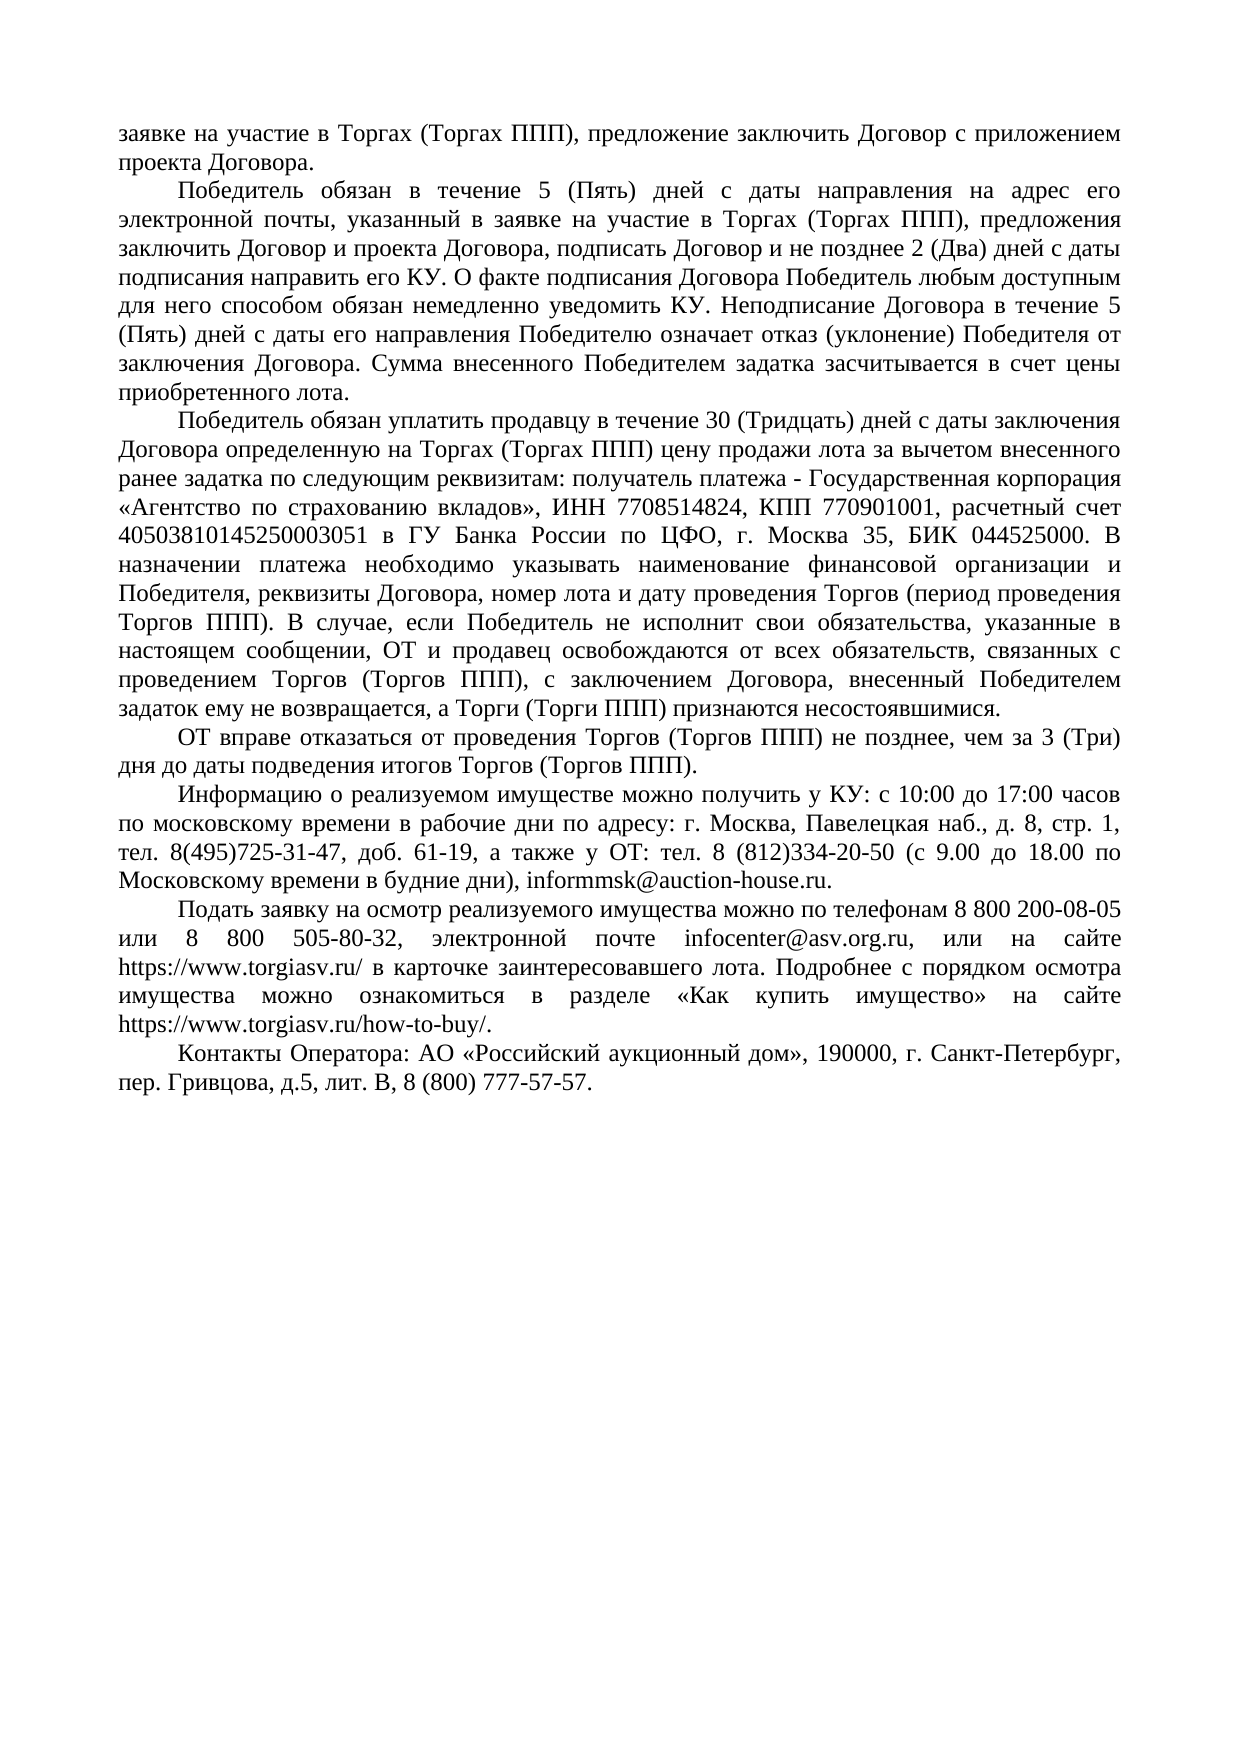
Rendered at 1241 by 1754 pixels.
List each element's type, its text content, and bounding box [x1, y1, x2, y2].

text Победитель обязан уплатить продавцу в течение 30 (Тридцать) дней с даты заключения Договора определенную на Торгах (Торгах ППП) цену продажи лота за вычетом внесенного ранее задатка по следующим реквизитам: получатель платежа - Государственная корпорация «Агентство по страхованию вкладов», ИНН 7708514824, КПП 770901001, расчетный счет 40503810145250003051 в ГУ Банка России по ЦФО, г. Москва 35, БИК 044525000. В назначении платежа необходимо указывать наименование финансовой организации и Победителя, реквизиты Договора, номер лота и дату проведения Торгов (период проведения Торгов ППП). В случае, если Победитель не исполнит свои обязательства, указанные в настоящем сообщении, ОТ и продавец освобождаются от всех обязательств, связанных с проведением Торгов (Торгов ППП), с заключением Договора, внесенный Победителем задаток ему не возвращается, а Торги (Торги ППП) признаются несостоявшимися. [118, 406, 1122, 722]
text ОТ вправе отказаться от проведения Торгов (Торгов ППП) не позднее, чем за 3 (Три) дня до даты подведения итогов Торгов (Торгов ППП). [118, 722, 1122, 779]
text Победитель обязан в течение 5 (Пять) дней с даты направления на адрес его электронной почты, указанный в заявке на участие в Торгах (Торгах ППП), предложения заключить Договор и проекта Договора, подписать Договор и не позднее 2 (Два) дней с даты подписания направить его КУ. О факте подписания Договора Победитель любым доступным для него способом обязан немедленно уведомить КУ. Неподписание Договора в течение 5 (Пять) дней с даты его направления Победителю означает отказ (уклонение) Победителя от заключения Договора. Сумма внесенного Победителем задатка засчитывается в счет цены приобретенного лота. [118, 176, 1122, 406]
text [118, 118, 1122, 176]
text Подать заявку на осмотр реализуемого имущества можно по телефонам 8 800 200-08-05 или 8 800 505-80-32, электронной почте infocenter@asv.org.ru, или на сайте https://www.torgiasv.ru/ в карточке заинтересовавшего лота. Подробнее с порядком осмотра имущества можно ознакомиться в разделе «Как купить имущество» на сайте https://www.torgiasv.ru/how-to-buy/. [118, 894, 1122, 1038]
text Контакты Оператора: АО «Российский аукционный дом», 190000, г. Санкт-Петербург, пер. Гривцова, д.5, лит. В, 8 (800) 777-57-57. [118, 1038, 1122, 1096]
text Информацию о реализуемом имуществе можно получить у КУ: с 10:00 до 17:00 часов по московскому времени в рабочие дни по адресу: г. Москва, Павелецкая наб., д. 8, стр. 1, тел. 8(495)725-31-47, доб. 61-19, а также у ОТ: тел. 8 (812)334-20-50 (с 9.00 до 18.00 по Московскому времени в будние дни), informmsk@auction-house.ru. [118, 779, 1122, 894]
